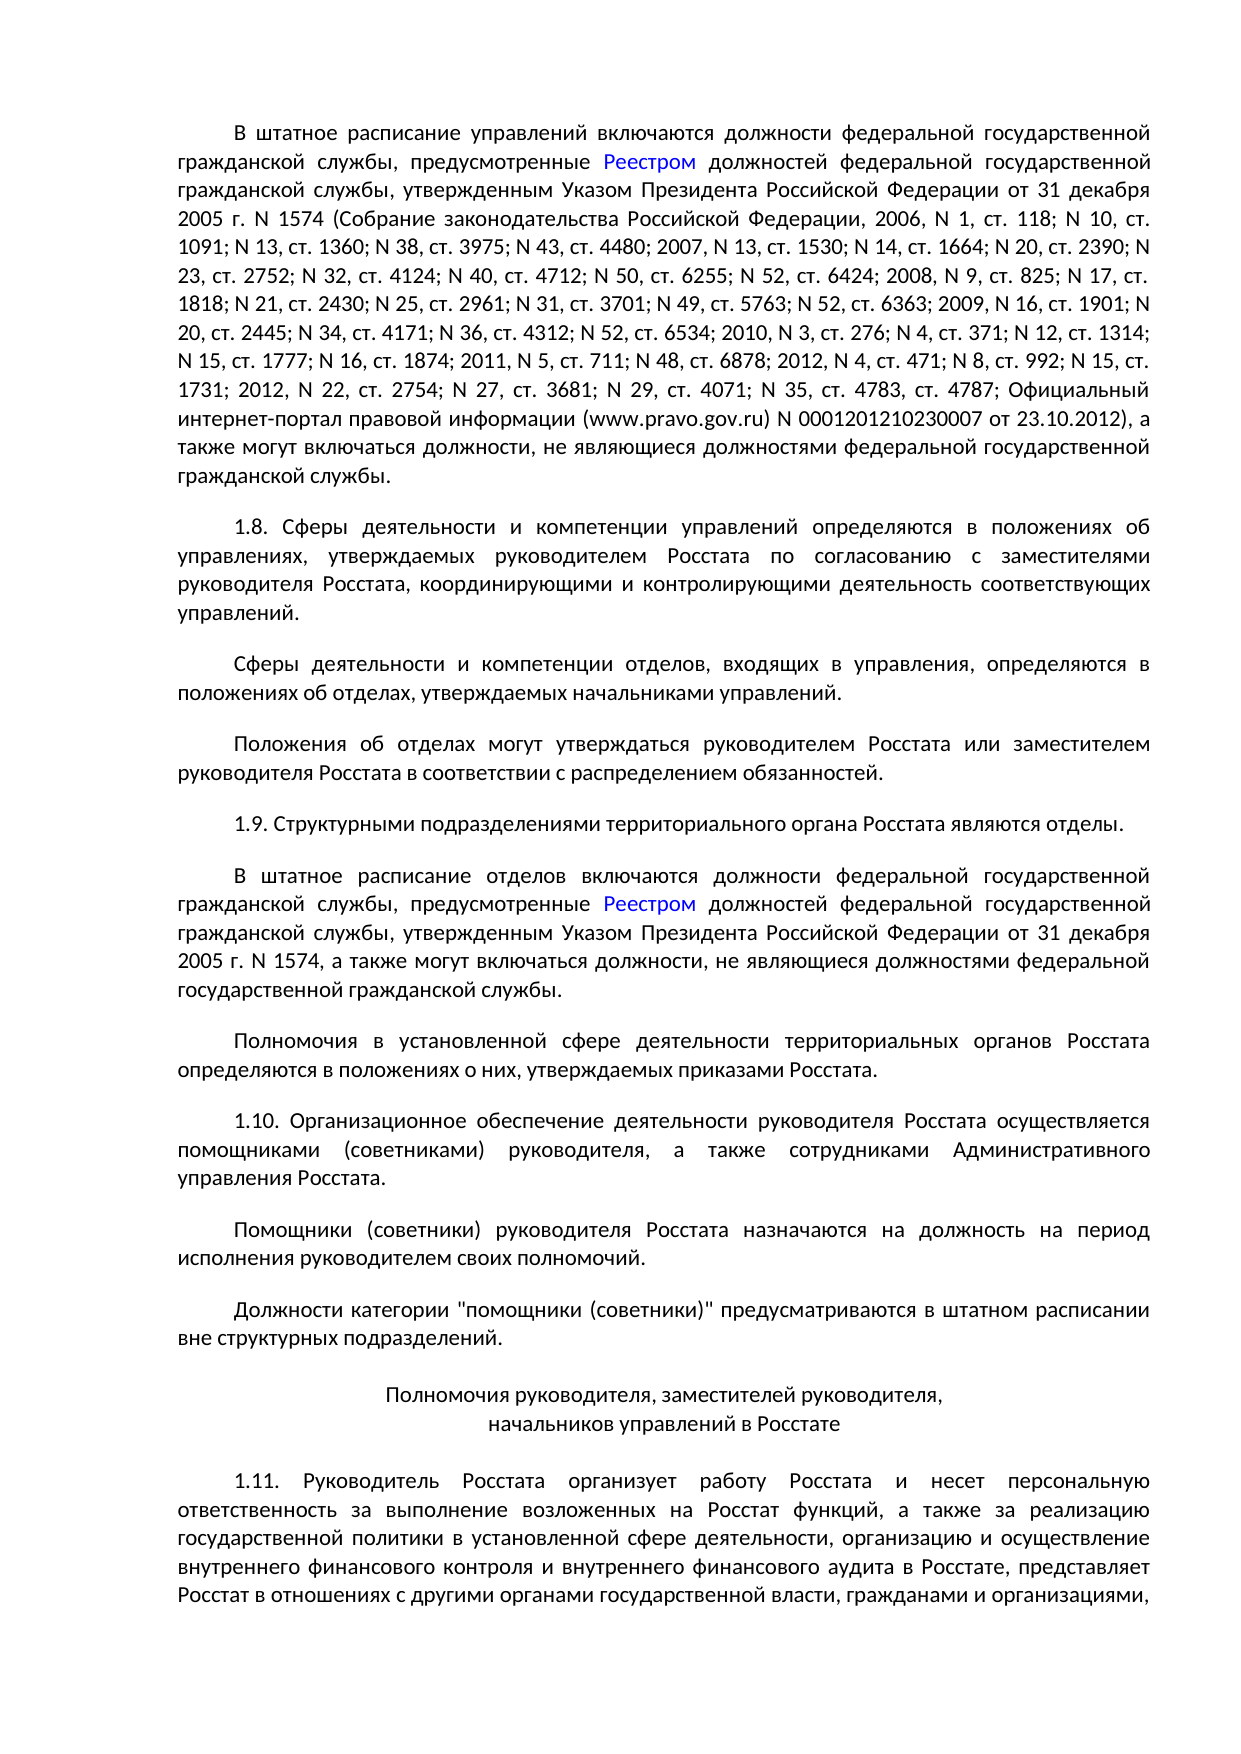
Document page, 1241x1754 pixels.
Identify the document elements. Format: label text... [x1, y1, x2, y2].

text В штатное расписание управлений включаются должности федеральной государственной гражданской службы, предусмотренные Реестром должностей федеральной государственной гражданской службы, утвержденным Указом Президента Российской Федерации от 31 декабря 2005 г. N 1574 (Собрание законодательства Российской Федерации, 2006, N 1, ст. 118; N 10, ст. 1091; N 13, ст. 1360; N 38, ст. 3975; N 43, ст. 4480; 2007, N 13, ст. 1530; N 14, ст. 1664; N 20, ст. 2390; N 23, ст. 2752; N 32, ст. 4124; N 40, ст. 4712; N 50, ст. 6255; N 52, ст. 6424; 2008, N 9, ст. 825; N 17, ст. 1818; N 21, ст. 2430; N 25, ст. 2961; N 31, ст. 3701; N 49, ст. 5763; N 52, ст. 6363; 2009, N 16, ст. 1901; N 20, ст. 2445; N 34, ст. 4171; N 36, ст. 4312; N 52, ст. 6534; 2010, N 3, ст. 276; N 4, ст. 371; N 12, ст. 1314; N 15, ст. 1777; N 16, ст. 1874; 2011, N 5, ст. 711; N 48, ст. 6878; 2012, N 4, ст. 471; N 8, ст. 992; N 15, ст. 1731; 2012, N 22, ст. 2754; N 27, ст. 3681; N 29, ст. 4071; N 35, ст. 4783, ст. 4787; Официальный интернет-портал правовой информации (www.pravo.gov.ru) N 0001201210230007 от 23.10.2012), а также могут включаться должности, не являющиеся должностями федеральной государственной гражданской службы. [177, 118, 1152, 489]
text Полномочия в установленной сфере деятельности территориальных органов Росстата определяются в положениях о них, утверждаемых приказами Росстата. [177, 1026, 1152, 1083]
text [177, 1466, 1152, 1609]
text Помощники (советники) руководителя Росстата назначаются на должность на период исполнения руководителем своих полномочий. [177, 1215, 1152, 1272]
text 1.8. Сферы деятельности и компетенции управлений определяются в положениях об управлениях, утверждаемых руководителем Росстата по согласованию с заместителями руководителя Росстата, координирующими и контролирующими деятельность соответствующих управлений. [177, 512, 1152, 626]
text 1.10. Организационное обеспечение деятельности руководителя Росстата осуществляется помощниками (советниками) руководителя, а также сотрудниками Административного управления Росстата. [177, 1106, 1152, 1192]
text Полномочия руководителя, заместителей руководителя, [177, 1380, 1152, 1409]
text Сферы деятельности и компетенции отделов, входящих в управления, определяются в положениях об отделах, утверждаемых начальниками управлений. [177, 649, 1152, 706]
text начальников управлений в Росстате [177, 1409, 1152, 1437]
text Должности категории "помощники (советники)" предусматриваются в штатном расписании вне структурных подразделений. [177, 1295, 1152, 1352]
text Положения об отделах могут утверждаться руководителем Росстата или заместителем руководителя Росстата в соответствии с распределением обязанностей. [177, 729, 1152, 786]
text 1.9. Структурными подразделениями территориального органа Росстата являются отделы. [177, 809, 1152, 838]
text В штатное расписание отделов включаются должности федеральной государственной гражданской службы, предусмотренные Реестром должностей федеральной государственной гражданской службы, утвержденным Указом Президента Российской Федерации от 31 декабря 2005 г. N 1574, а также могут включаться должности, не являющиеся должностями федеральной государственной гражданской службы. [177, 861, 1152, 1003]
